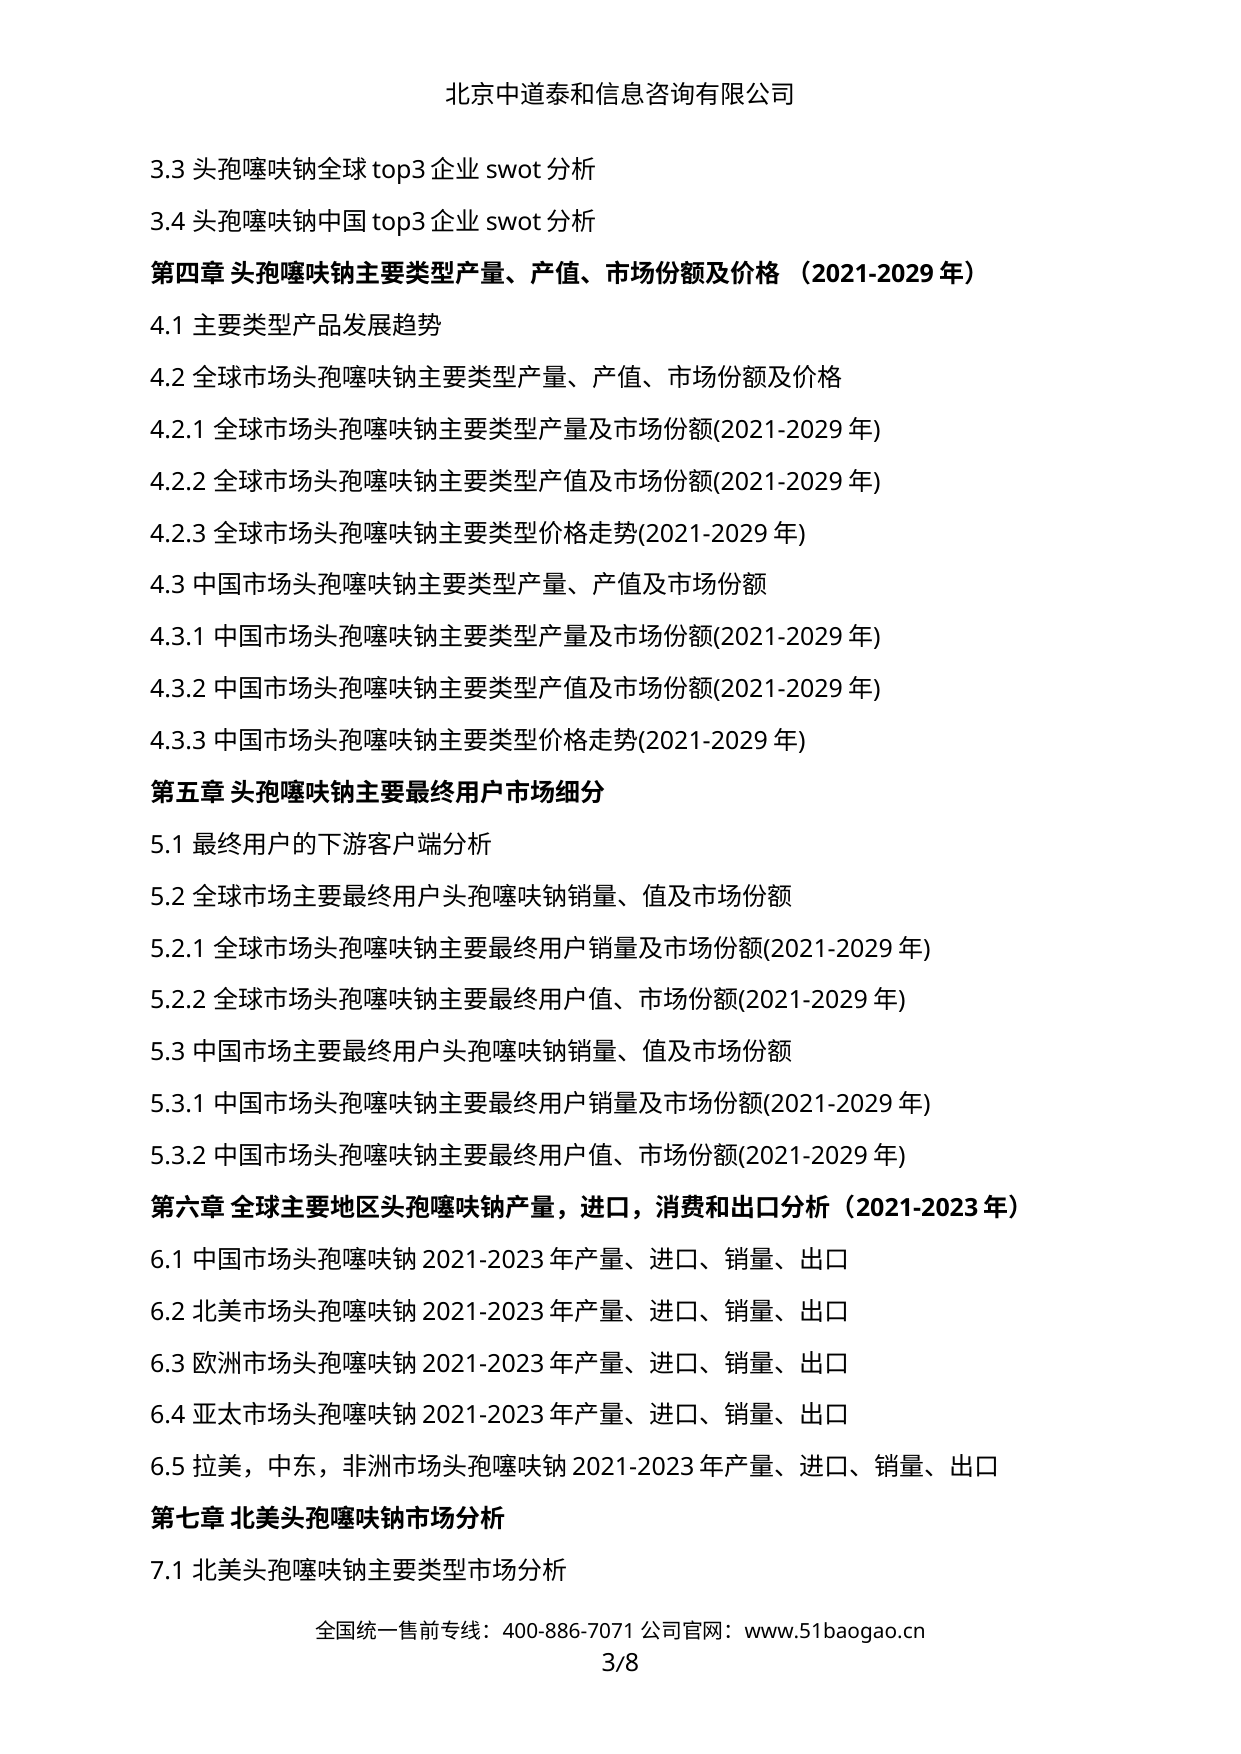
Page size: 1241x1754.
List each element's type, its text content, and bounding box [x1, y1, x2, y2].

text 4.3 中国市场头孢噻呋钠主要类型产量、产值及市场份额 [150, 565, 1090, 601]
text 6.4 亚太市场头孢噻呋钠2021-2023年产量、进口、销量、出口 [150, 1395, 1090, 1431]
text 5.3.2 中国市场头孢噻呋钠主要最终用户值、市场份额(2021-2029年) [150, 1136, 1090, 1172]
text 7.1 北美头孢噻呋钠主要类型市场分析 [150, 1551, 1090, 1587]
text 4.2 全球市场头孢噻呋钠主要类型产量、产值、市场份额及价格 [150, 357, 1090, 394]
text 4.3.3 中国市场头孢噻呋钠主要类型价格走势(2021-2029年) [150, 721, 1090, 757]
text 第七章 北美头孢噻呋钠市场分析 [150, 1499, 1090, 1535]
text 4.2.2 全球市场头孢噻呋钠主要类型产值及市场份额(2021-2029年) [150, 461, 1090, 497]
text 5.2 全球市场主要最终用户头孢噻呋钠销量、值及市场份额 [150, 876, 1090, 912]
text 5.2.1 全球市场头孢噻呋钠主要最终用户销量及市场份额(2021-2029年) [150, 928, 1090, 964]
text 5.2.2 全球市场头孢噻呋钠主要最终用户值、市场份额(2021-2029年) [150, 980, 1090, 1016]
text 6.3 欧洲市场头孢噻呋钠2021-2023年产量、进口、销量、出口 [150, 1343, 1090, 1379]
text 6.1 中国市场头孢噻呋钠2021-2023年产量、进口、销量、出口 [150, 1239, 1090, 1276]
text 4.3.1 中国市场头孢噻呋钠主要类型产量及市场份额(2021-2029年) [150, 617, 1090, 653]
text 4.2.3 全球市场头孢噻呋钠主要类型价格走势(2021-2029年) [150, 513, 1090, 549]
text 4.1 主要类型产品发展趋势 [150, 306, 1090, 342]
text 第六章 全球主要地区头孢噻呋钠产量，进口，消费和出口分析（2021-2023年） [150, 1187, 1090, 1224]
text 4.2.1 全球市场头孢噻呋钠主要类型产量及市场份额(2021-2029年) [150, 409, 1090, 446]
text 6.2 北美市场头孢噻呋钠2021-2023年产量、进口、销量、出口 [150, 1291, 1090, 1327]
text 5.3.1 中国市场头孢噻呋钠主要最终用户销量及市场份额(2021-2029年) [150, 1084, 1090, 1120]
text 5.3 中国市场主要最终用户头孢噻呋钠销量、值及市场份额 [150, 1032, 1090, 1068]
text 5.1 最终用户的下游客户端分析 [150, 824, 1090, 861]
text 第五章 头孢噻呋钠主要最终用户市场细分 [150, 772, 1090, 809]
text 3.3 头孢噻呋钠全球top3企业swot分析 [150, 150, 1090, 186]
text 3.4 头孢噻呋钠中国top3企业swot分析 [150, 202, 1090, 238]
text 第四章 头孢噻呋钠主要类型产量、产值、市场份额及价格 （2021-2029年） [150, 254, 1090, 290]
text 6.5 拉美，中东，非洲市场头孢噻呋钠2021-2023年产量、进口、销量、出口 [150, 1447, 1090, 1483]
text 4.3.2 中国市场头孢噻呋钠主要类型产值及市场份额(2021-2029年) [150, 669, 1090, 705]
